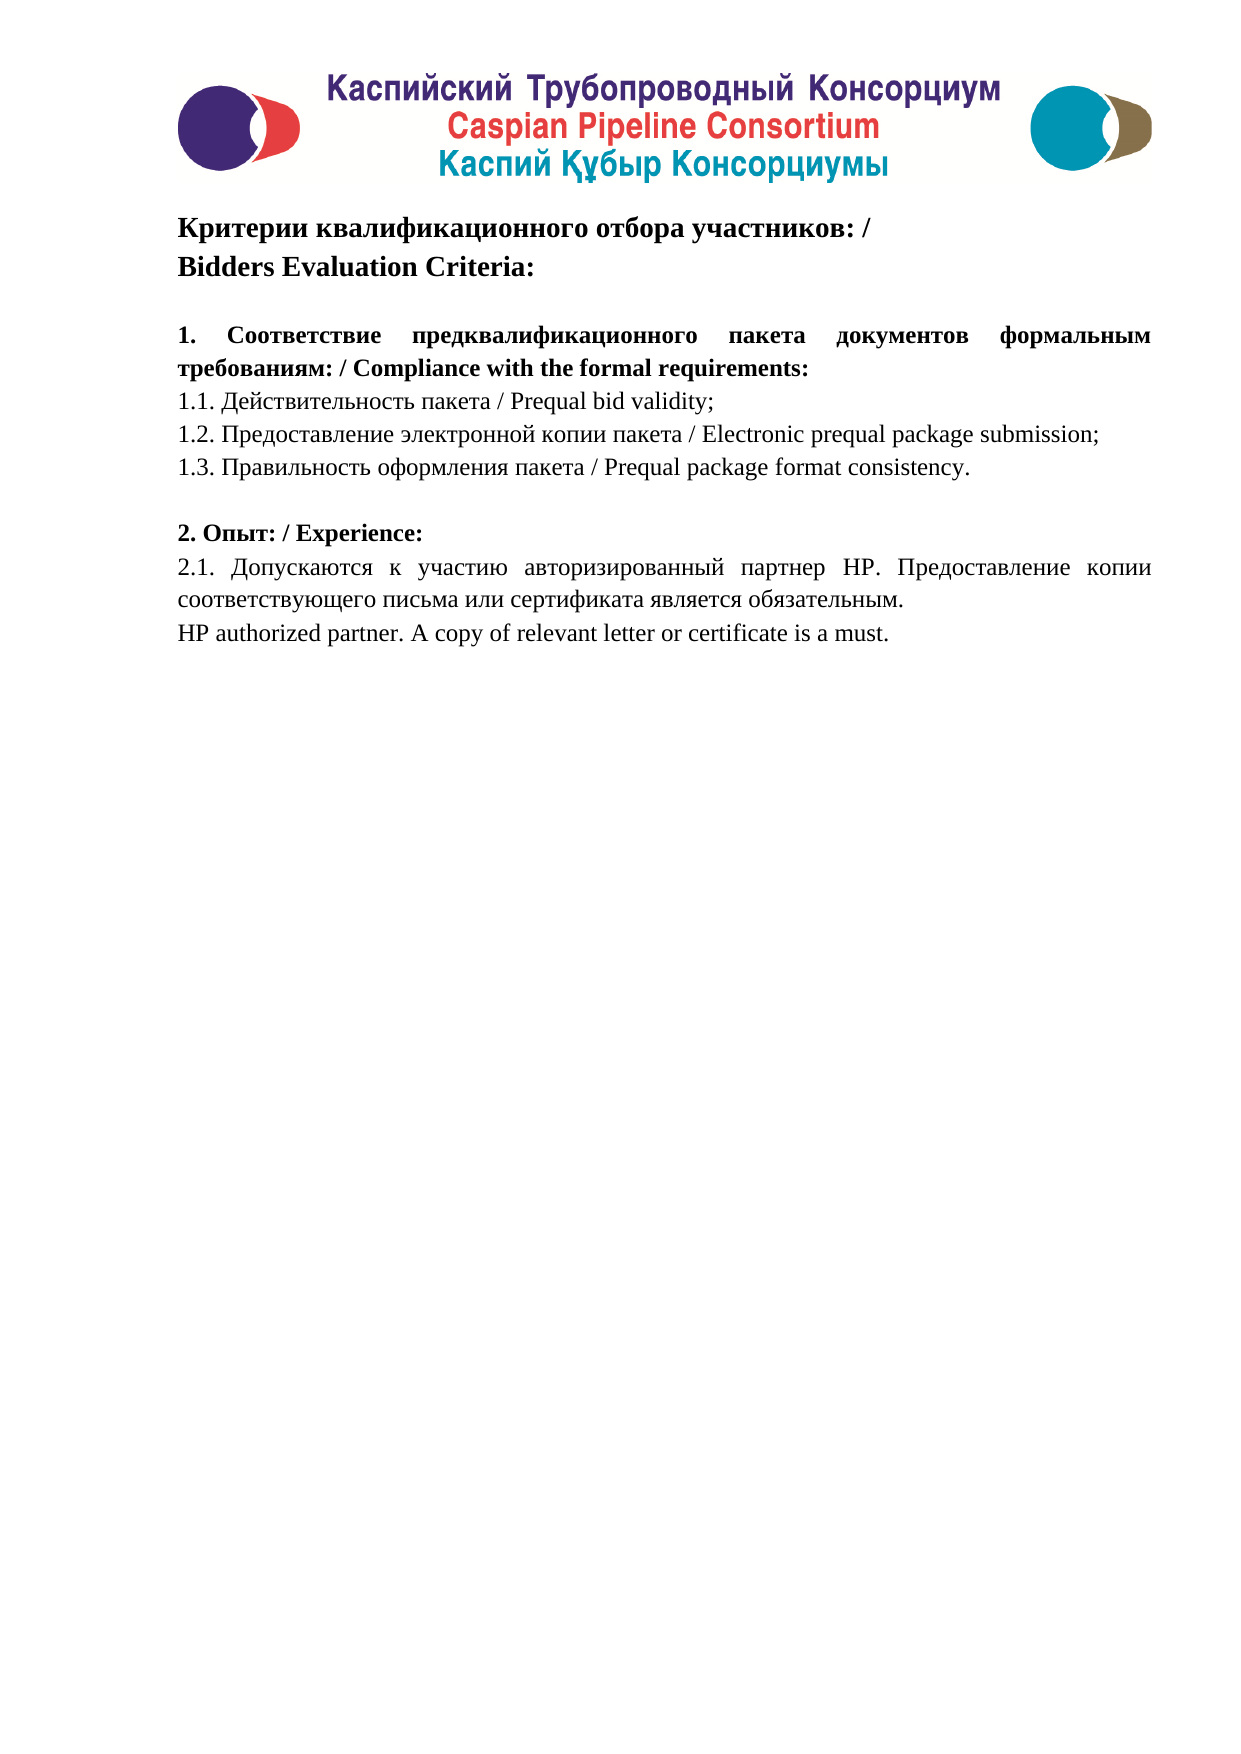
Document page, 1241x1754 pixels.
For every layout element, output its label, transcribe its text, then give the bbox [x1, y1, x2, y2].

text 1. Соответствие предквалификационного пакета документов формальным требованиям: / Compliance with the formal requirements: [177, 320, 1152, 382]
text HP authorized partner. A copy of relevant letter or certificate is a must. [177, 618, 1152, 646]
text Bidders Evaluation Criteria: [177, 249, 1152, 282]
text Критерии квалификационного отбора участников: / [177, 210, 1152, 244]
text 1.1. Действительность пакета / Prequal bid validity; [177, 386, 1152, 415]
text 2.1. Допускаются к участию авторизированный партнер HP. Предоставление копии соответствующего письма или сертификата является обязательным. [177, 552, 1152, 613]
text 1.3. Правильность оформления пакета / Prequal package format consistency. [177, 452, 1152, 481]
text 1.2. Предоставление электронной копии пакета / Electronic prequal package submission; [177, 419, 1152, 448]
text 2. Опыт: / Experience: [177, 518, 1152, 547]
